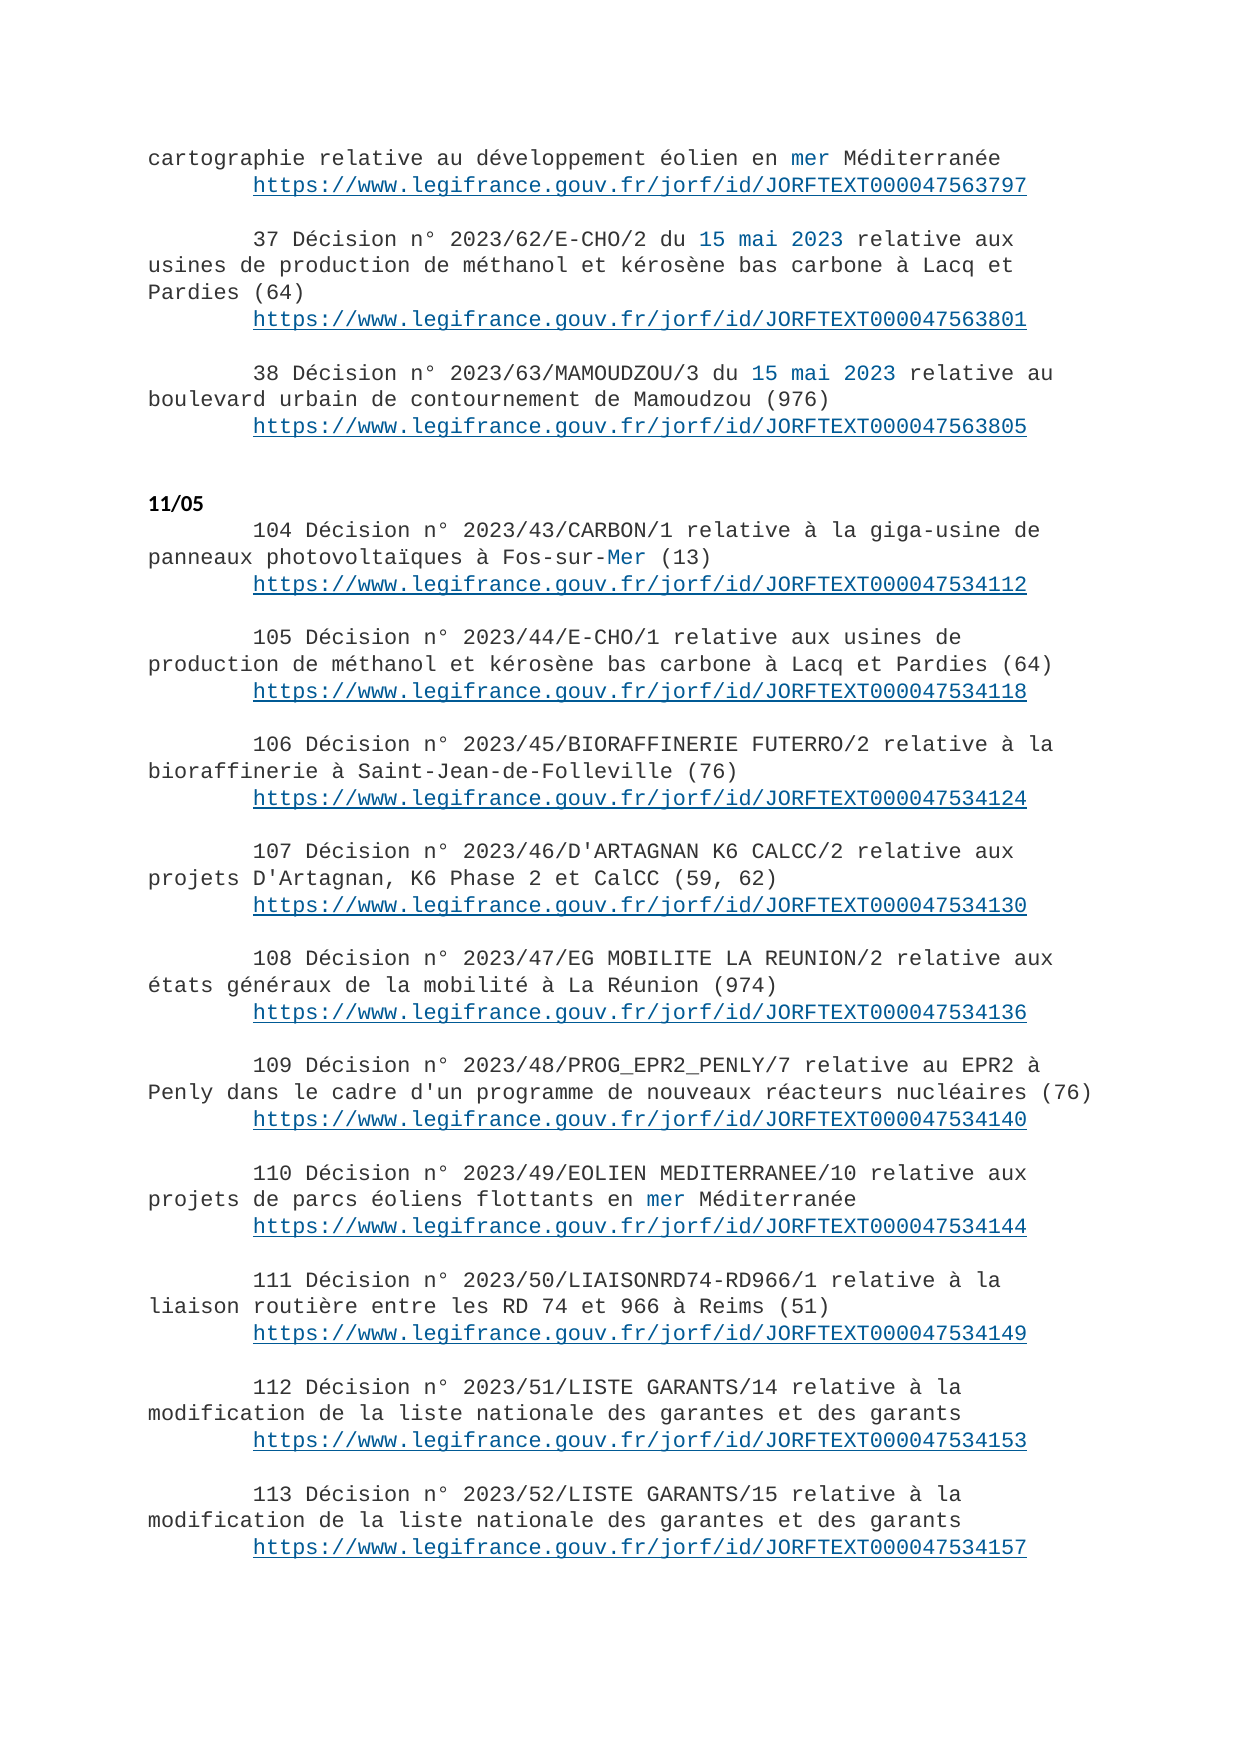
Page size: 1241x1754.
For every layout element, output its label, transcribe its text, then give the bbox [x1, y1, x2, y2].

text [148, 1106, 1093, 1588]
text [148, 148, 1093, 470]
